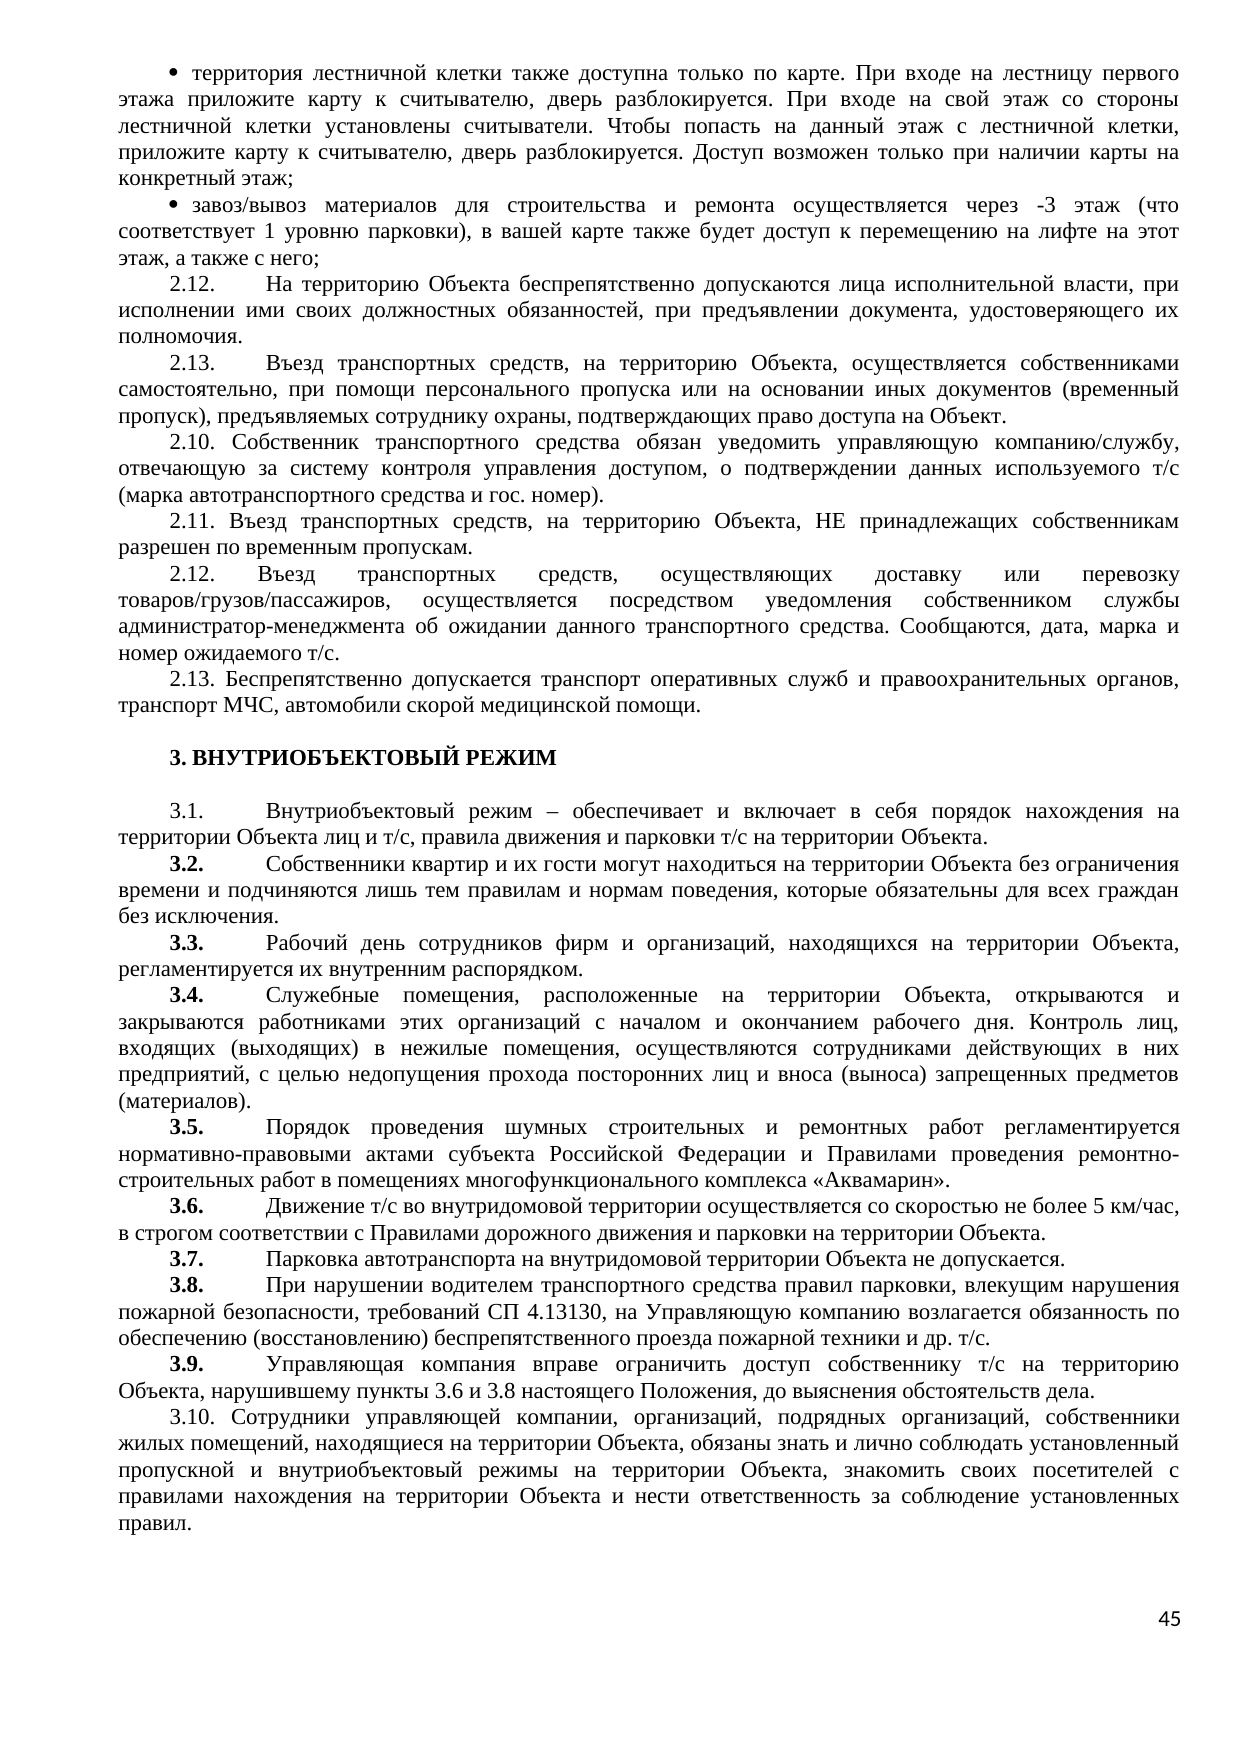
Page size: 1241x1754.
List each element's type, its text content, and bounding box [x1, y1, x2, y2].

list Парковка автотранспорта на внутридомовой территории Объекта не допускается. [118, 1245, 1181, 1271]
text 2.11. Въезд транспортных средств, на территорию Объекта, НЕ принадлежащих собственникам разрешен по временным пропускам. [118, 507, 1181, 560]
text 2.13. Беспрепятственно допускается транспорт оперативных служб и правоохранительных органов, транспорт МЧС, автомобили скорой медицинской помощи. [118, 665, 1181, 718]
list Движение т/с во внутридомовой территории осуществляется со скоростью не более 5 км/час, в строгом соответствии с Правилами дорожного движения и парковки на территории Объекта. [118, 1192, 1181, 1245]
list Служебные помещения, расположенные на территории Объекта, открываются и закрываются работниками этих организаций с началом и окончанием рабочего дня. Контроль лиц, входящих (выходящих) в нежилые помещения, осуществляются сотрудниками действующих в них предприятий, с целью недопущения прохода посторонних лиц и вноса (выноса) запрещенных предметов (материалов). [118, 981, 1181, 1113]
list Собственники квартир и их гости могут находиться на территории Объекта без ограничения времени и подчиняются лишь тем правилам и нормам поведения, которые обязательны для всех граждан без исключения. [118, 850, 1181, 929]
text 3.10. Сотрудники управляющей компании, организаций, подрядных организаций, собственники жилых помещений, находящиеся на территории Объекта, обязаны знать и лично соблюдать установленный пропускной и внутриобъектовый режимы на территории Объекта, знакомить своих посетителей с правилами нахождения на территории Объекта и нести ответственность за соблюдение установленных правил. [118, 1403, 1181, 1535]
text 2.10. Собственник транспортного средства обязан уведомить управляющую компанию/службу, отвечающую за систему контроля управления доступом, о подтверждении данных используемого т/с (марка автотранспортного средства и гос. номер). [118, 428, 1181, 507]
list территория лестничной клетки также доступна только по карте. При входе на лестницу первого этажа приложите карту к считывателю, дверь разблокируется. При входе на свой этаж со стороны лестничной клетки установлены считыватели. Чтобы попасть на данный этаж с лестничной клетки, приложите карту к считывателю, дверь разблокируется. Доступ возможен только при наличии карты на конкретный этаж; [118, 59, 1181, 191]
text 2.12. Въезд транспортных средств, осуществляющих доставку или перевозку товаров/грузов/пассажиров, осуществляется посредством уведомления собственником службы администратор-менеджмента об ожидании данного транспортного средства. Сообщаются, дата, марка и номер ожидаемого т/с. [118, 560, 1181, 665]
list Внутриобъектовый режим – обеспечивает и включает в себя порядок нахождения на территории Объекта лиц и т/с, правила движения и парковки т/с на территории Объекта. [118, 797, 1181, 850]
list Въезд транспортных средств, на территорию Объекта, осуществляется собственниками самостоятельно, при помощи персонального пропуска или на основании иных документов (временный пропуск), предъявляемых сотруднику охраны, подтверждающих право доступа на Объект. [118, 349, 1181, 428]
list На территорию Объекта беспрепятственно допускаются лица исполнительной власти, при исполнении ими своих должностных обязанностей, при предъявлении документа, удостоверяющего их полномочия. [118, 270, 1181, 349]
list Управляющая компания вправе ограничить доступ собственнику т/с на территорию Объекта, нарушившему пункты 3.6 и 3.8 настоящего Положения, до выяснения обстоятельств дела. [118, 1350, 1181, 1403]
list При нарушении водителем транспортного средства правил парковки, влекущим нарушения пожарной безопасности, требований СП 4.13130, на Управляющую компанию возлагается обязанность по обеспечению (восстановлению) беспрепятственного проезда пожарной техники и др. т/с. [118, 1271, 1181, 1350]
list ВНУТРИОБЪЕКТОВЫЙ РЕЖИМ [118, 744, 1181, 771]
list Рабочий день сотрудников фирм и организаций, находящихся на территории Объекта, регламентируется их внутренним распорядком. [118, 929, 1181, 981]
list завоз/вывоз материалов для строительства и ремонта осуществляется через -3 этаж (что соответствует 1 уровню парковки), в вашей карте также будет доступ к перемещению на лифте на этот этаж, а также с него; [118, 191, 1181, 270]
list Порядок проведения шумных строительных и ремонтных работ регламентируется нормативно-правовыми актами субъекта Российской Федерации и Правилами проведения ремонтно-строительных работ в помещениях многофункционального комплекса «Аквамарин». [118, 1113, 1181, 1192]
